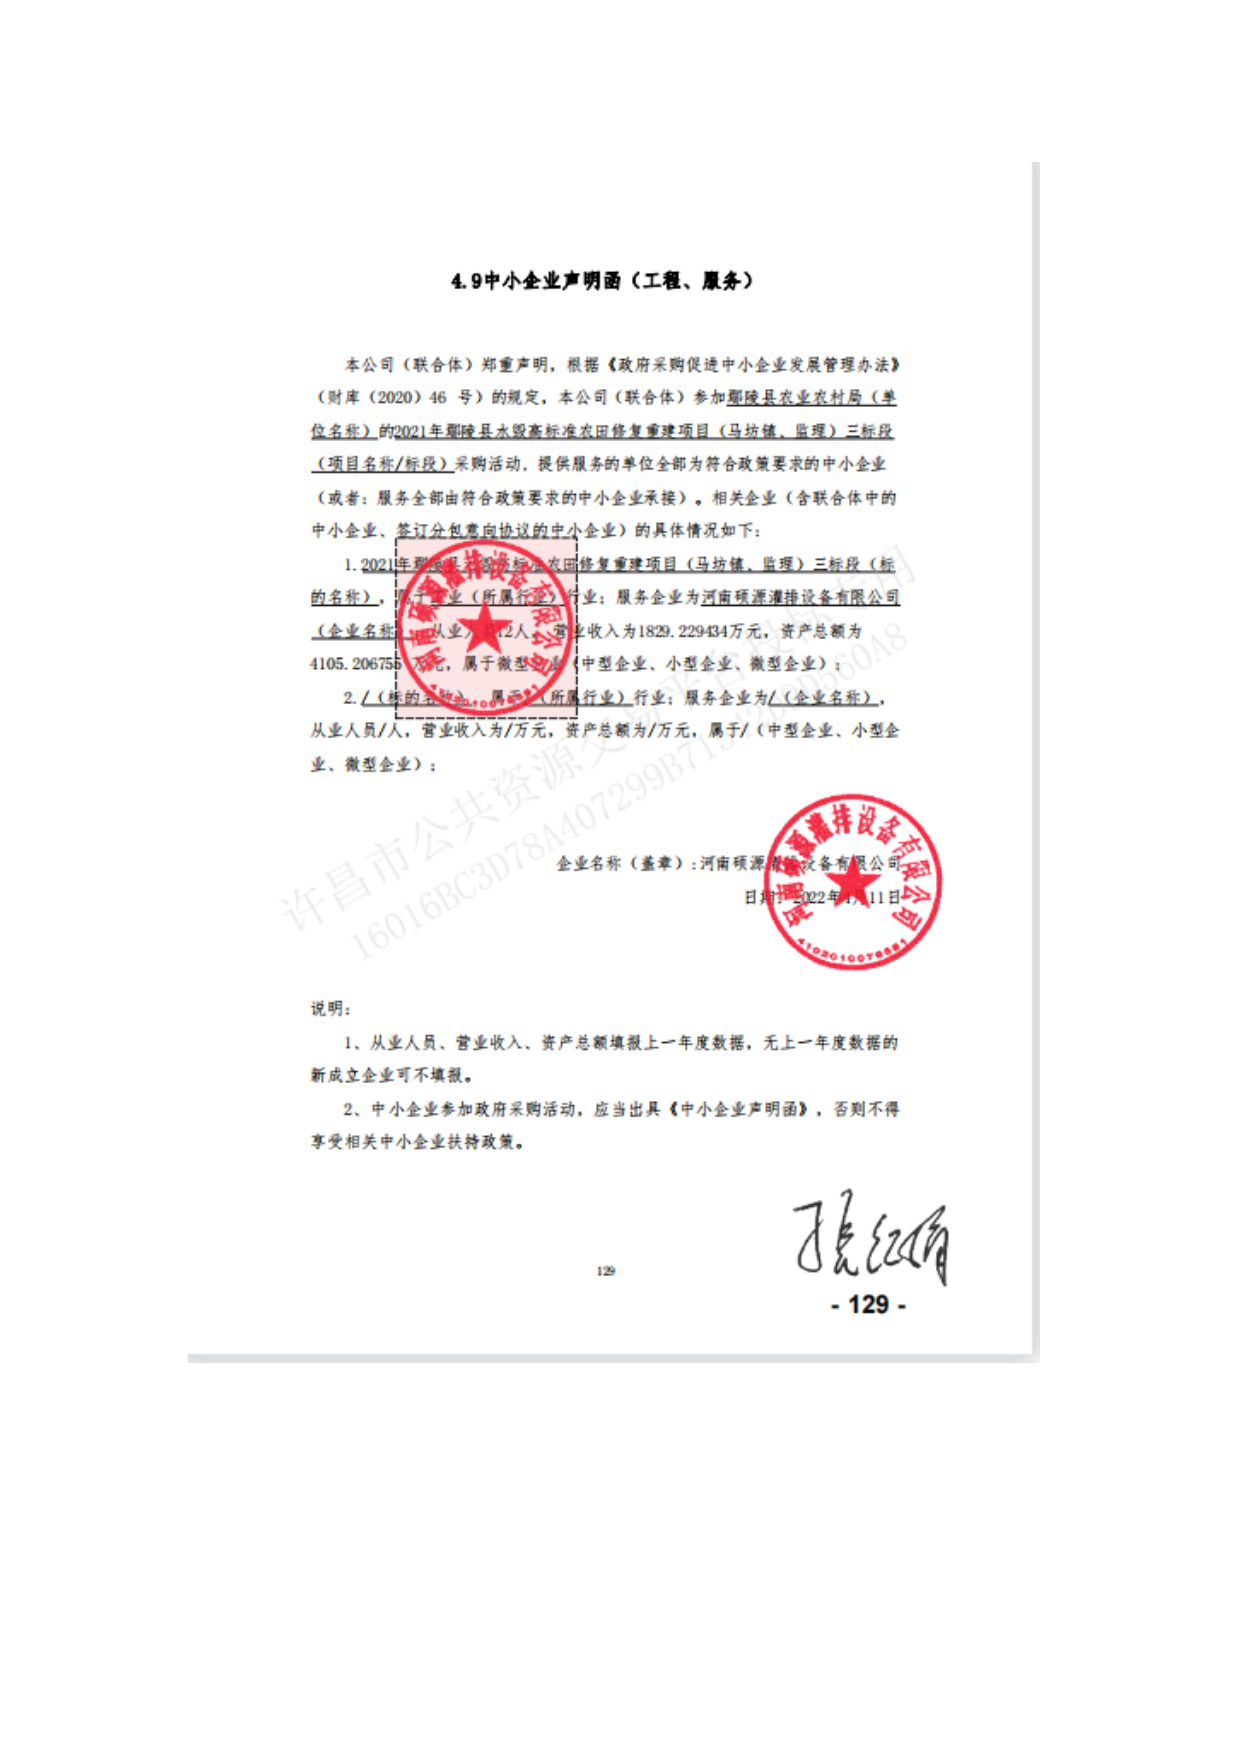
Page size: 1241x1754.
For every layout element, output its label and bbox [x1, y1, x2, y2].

picture [187, 162, 1040, 1363]
